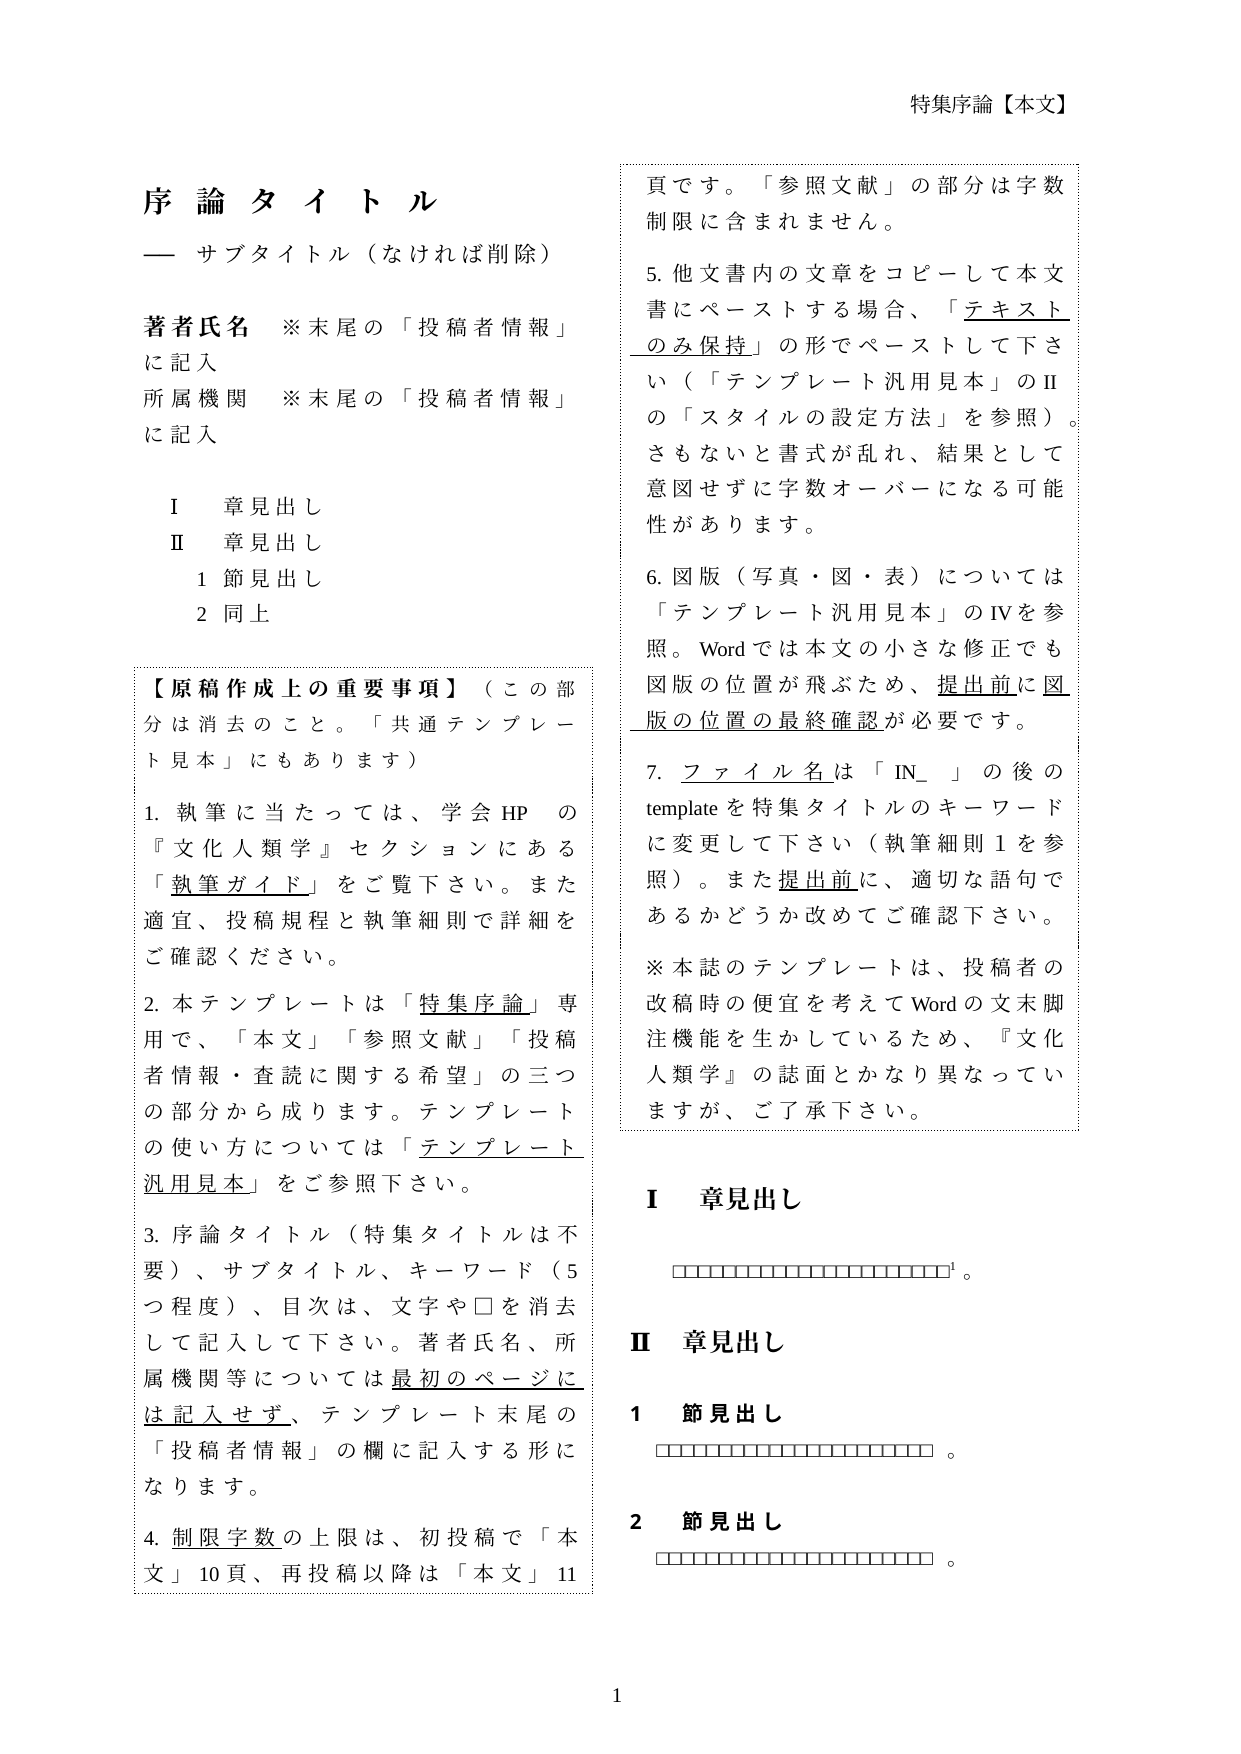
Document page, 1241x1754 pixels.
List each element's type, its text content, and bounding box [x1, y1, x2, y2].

text 所属機関 ※末尾の「投稿者情報」に記入 [143, 379, 583, 451]
subtitle Ⅰ 章見出し [629, 1179, 1069, 1215]
text 1. 執筆に当たっては、学会HPの『文化人類学』セクションにある「執筆ガイド」をご覧下さい。また適宜、投稿規程と執筆細則で詳細をご確認ください。 [134, 790, 593, 976]
text 著者氏名 ※末尾の「投稿者情報」に記入 [143, 307, 583, 379]
text 【原稿作成上の重要事項】（この部分は消去のこと。「共通テンプレート見本」にもあります） [134, 667, 593, 781]
text 3. 序論タイトル（特集タイトルは不要）、サブタイトル、キーワード（5つ程度）、目次は、文字や□を消去して記入して下さい。著者氏名、所属機関等については最初のページには記入せず、テンプレート末尾の「投稿者情報」の欄に記入する形になります。 [134, 1213, 593, 1506]
text 5. 他文書内の文章をコピーして本文書にペーストする場合、「テキストのみ保持」の形でペーストして下さい（「テンプレート汎用見本」のIIの「スタイルの設定方法」を参照）。さもないと書式が乱れ、結果として意図せずに字数オーバーになる可能性があります。 [620, 251, 1079, 545]
text 7. ファイル名は「IN_」の後のtemplateを特集タイトルのキーワードに変更して下さい（執筆細則１を参照）。また提出前に、適切な語句であるかどうか改めてご確認下さい。 [620, 749, 1079, 936]
text 2 同上 [143, 595, 583, 631]
text □□□□□□□□□□□□□□□□□□□□□□。 [629, 1431, 1069, 1467]
subtitle 2 節見出し [629, 1503, 1069, 1539]
text 2. 本テンプレートは「特集序論」専用で、「本文」「参照文献」「投稿者情報・査読に関する希望」の三つの部分から成ります。テンプレートの使い方については「テンプレート汎用見本」をご参照下さい。 [134, 981, 593, 1203]
text Ⅱ 章見出し [143, 523, 583, 559]
text ※ 本誌のテンプレートは、投稿者の改稿時の便宜を考えてWordの文末脚注機能を生かしているため、『文化人類学』の誌面とかなり異なっていますが、ご了承下さい。 [620, 945, 1079, 1131]
text 1 節見出し [143, 559, 583, 595]
text □□□□□□□□□□□□□□□□□□□□□□。 [629, 1251, 1069, 1287]
title 序論タイトル [143, 164, 583, 236]
text □□□□□□□□□□□□□□□□□□□□□□。 [629, 1539, 1069, 1574]
text 6. 図版（写真・図・表）については「テンプレート汎用見本」のIVを参照。Wordでは本文の小さな修正でも図版の位置が飛ぶため、提出前に図版の位置の最終確認が必要です。 [620, 554, 1079, 740]
subtitle 1 節見出し [629, 1395, 1069, 1431]
subtitle Ⅱ 章見出し [629, 1323, 1069, 1359]
subtitle ──サブタイトル（なければ削除） [143, 236, 583, 271]
text 4. 制限字数の上限は、初投稿で「本文」10頁、再投稿以降は「本文」11頁です。「参照文献」の部分は字数制限に含まれません。 [134, 1516, 593, 1594]
text 4. 制限字数の上限は、初投稿で「本文」10頁、再投稿以降は「本文」11頁です。「参照文献」の部分は字数制限に含まれません。 [620, 164, 1079, 242]
text Ⅰ 章見出し [143, 487, 583, 523]
